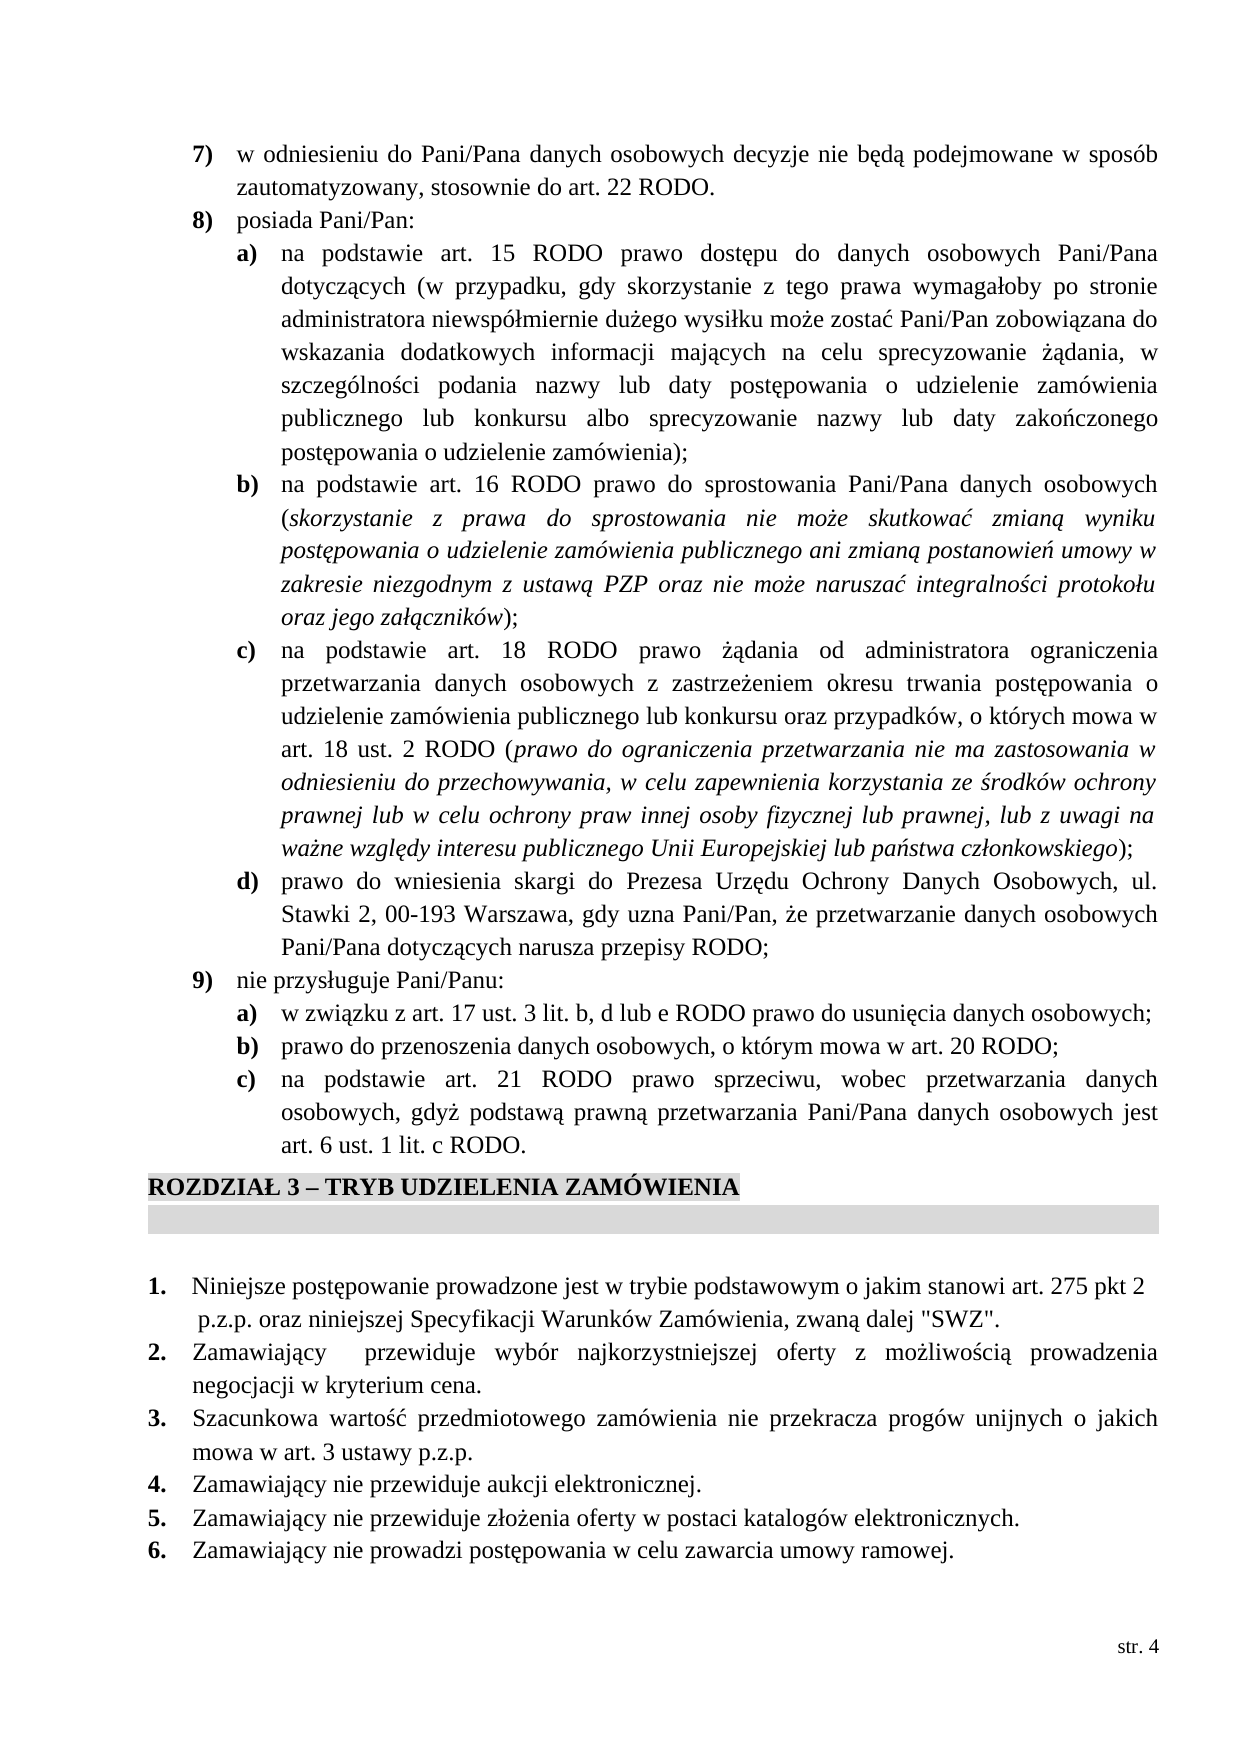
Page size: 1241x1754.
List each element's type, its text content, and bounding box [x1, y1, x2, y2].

text 6. Zamawiający nie prowadzi postępowania w celu zawarcia umowy ramowej. [148, 1536, 1159, 1564]
text 5. Zamawiający nie przewiduje złożenia oferty w postaci katalogów elektronicznych. [148, 1503, 1159, 1531]
text 7) w odniesieniu do Pani/Pana danych osobowych decyzje nie będą podejmowane w sposób zautomatyzowany, stosownie do art. 22 RODO. [192, 139, 1159, 201]
text p.z.p. oraz niniejszej Specyfikacji Warunków Zamówienia, zwaną dalej "SWZ". [148, 1304, 1159, 1333]
text d) prawo do wniesienia skargi do Prezesa Urzędu Ochrony Danych Osobowych, ul. Stawki 2, 00-193 Warszawa, gdy uzna Pani/Pan, że przetwarzanie danych osobowych Pani/Pana dotyczących narusza przepisy RODO; [236, 866, 1159, 961]
text 9) nie przysługuje Pani/Panu: [192, 965, 1159, 994]
text b) prawo do przenoszenia danych osobowych, o którym mowa w art. 20 RODO; [236, 1031, 1159, 1060]
text c) na podstawie art. 18 RODO prawo żądania od administratora ograniczenia przetwarzania danych osobowych z zastrzeżeniem okresu trwania postępowania o udzielenie zamówienia publicznego lub konkursu oraz przypadków, o których mowa w art. 18 ust. 2 RODO (prawo do ograniczenia przetwarzania nie ma zastosowania w odniesieniu do przechowywania, w celu zapewnienia korzystania ze środków ochrony prawnej lub w celu ochrony praw innej osoby fizycznej lub prawnej, lub z uwagi na ważne względy interesu publicznego Unii Europejskiej lub państwa członkowskiego); [236, 635, 1159, 862]
text 3. Szacunkowa wartość przedmiotowego zamówienia nie przekracza progów unijnych o jakich mowa w art. 3 ustawy p.z.p. [148, 1403, 1159, 1465]
text 2. Zamawiający przewiduje wybór najkorzystniejszej oferty z możliwością prowadzenia negocjacji w kryterium cena. [148, 1337, 1159, 1399]
text c) na podstawie art. 21 RODO prawo sprzeciwu, wobec przetwarzania danych osobowych, gdyż podstawą prawną przetwarzania Pani/Pana danych osobowych jest art. 6 ust. 1 lit. c RODO. [236, 1064, 1159, 1159]
text 8) posiada Pani/Pan: [192, 205, 1159, 234]
subtitle ROZDZIAŁ 3 – TRYB UDZIELENIA ZAMÓWIENIA [148, 1172, 1159, 1205]
text 1. Niniejsze postępowanie prowadzone jest w trybie podstawowym o jakim stanowi art. 275 pkt 2 [148, 1271, 1159, 1300]
text 4. Zamawiający nie przewiduje aukcji elektronicznej. [148, 1469, 1159, 1498]
text a) w związku z art. 17 ust. 3 lit. b, d lub e RODO prawo do usunięcia danych osobowych; [236, 998, 1159, 1027]
text b) na podstawie art. 16 RODO prawo do sprostowania Pani/Pana danych osobowych (skorzystanie z prawa do sprostowania nie może skutkować zmianą wyniku postępowania o udzielenie zamówienia publicznego ani zmianą postanowień umowy w zakresie niezgodnym z ustawą PZP oraz nie może naruszać integralności protokołu oraz jego załączników); [236, 469, 1159, 630]
text a) na podstawie art. 15 RODO prawo dostępu do danych osobowych Pani/Pana dotyczących (w przypadku, gdy skorzystanie z tego prawa wymagałoby po stronie administratora niewspółmiernie dużego wysiłku może zostać Pani/Pan zobowiązana do wskazania dodatkowych informacji mających na celu sprecyzowanie żądania, w szczególności podania nazwy lub daty postępowania o udzielenie zamówienia publicznego lub konkursu albo sprecyzowanie nazwy lub daty zakończonego postępowania o udzielenie zamówienia); [236, 238, 1159, 465]
